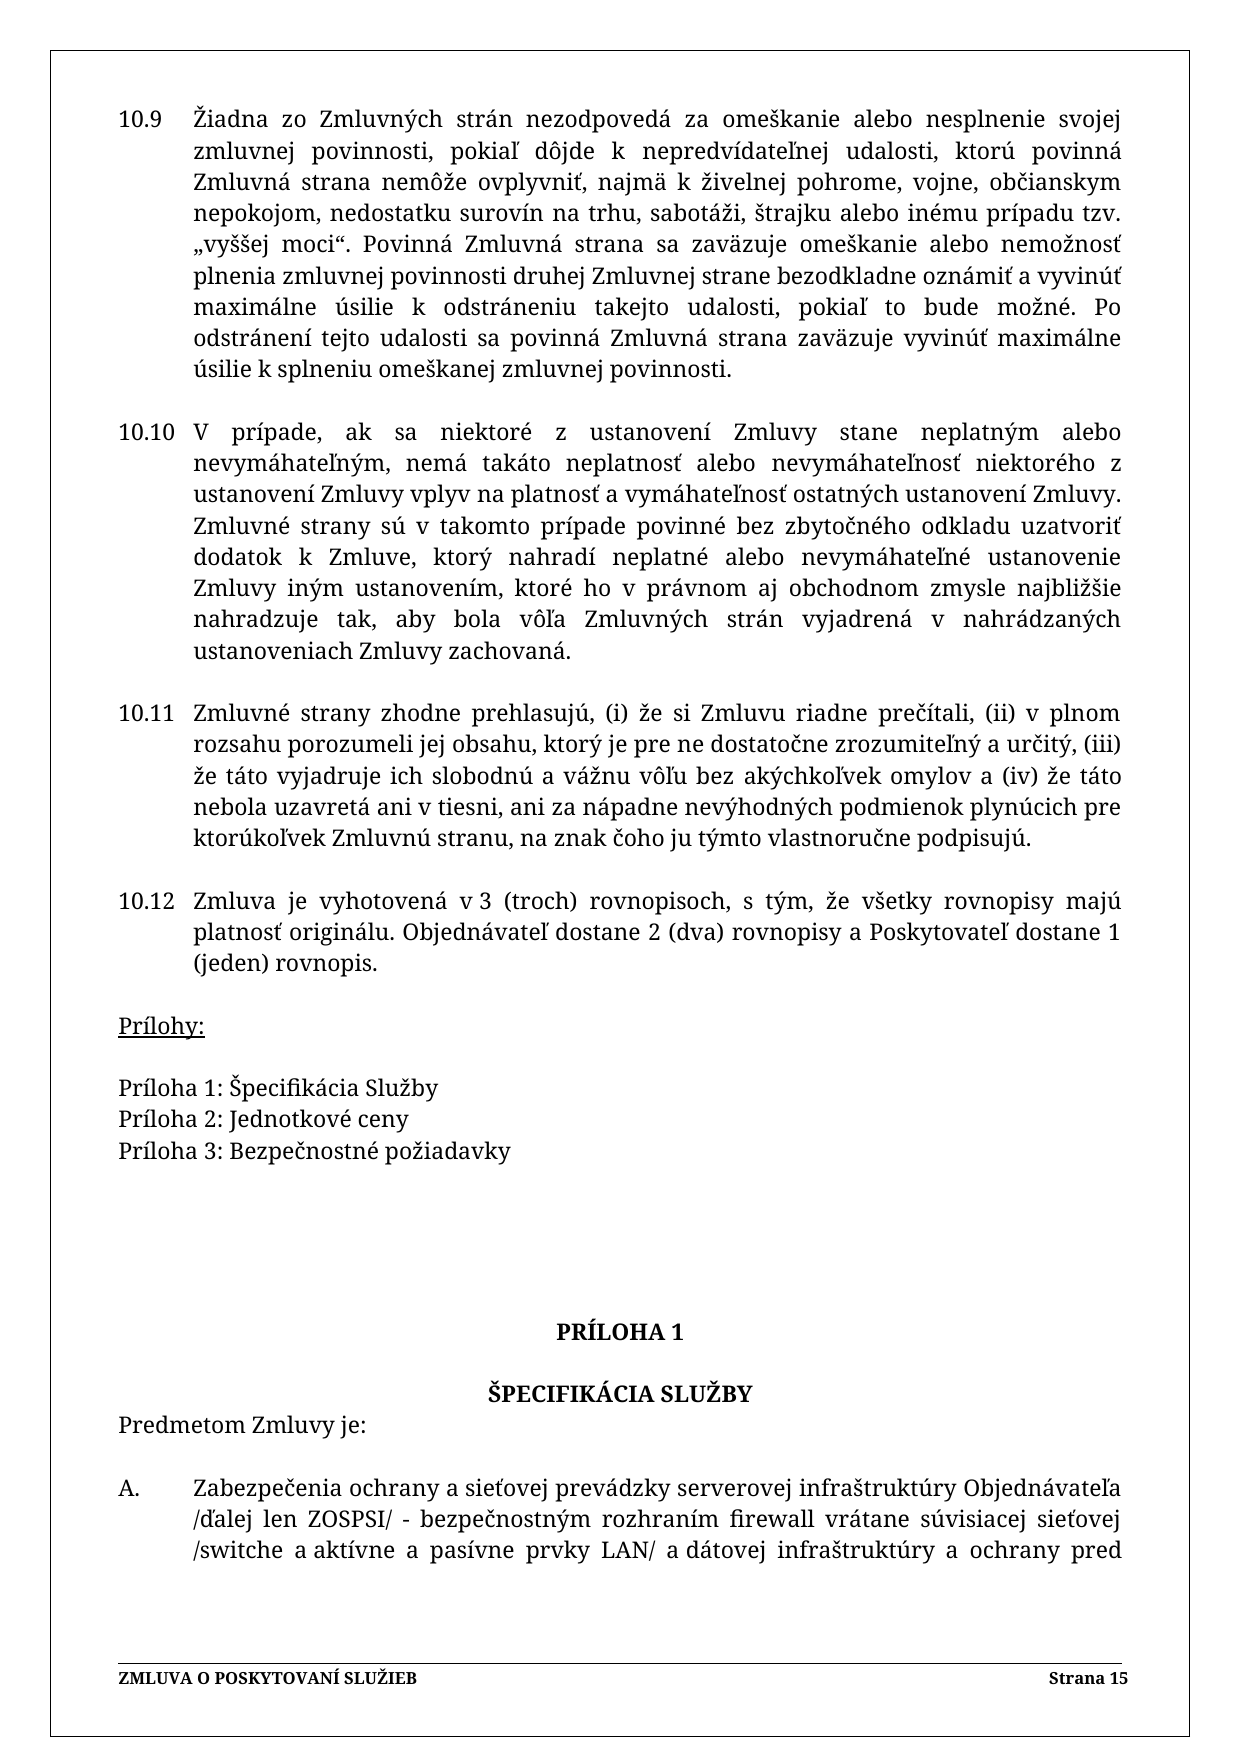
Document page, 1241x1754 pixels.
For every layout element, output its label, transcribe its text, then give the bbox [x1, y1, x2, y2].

text ŠPECIFIKÁCIA SLUŽBY [118, 1378, 1122, 1409]
text Predmetom Zmluvy je: [118, 1409, 1122, 1441]
list Zmluva je vyhotovená v 3 (troch) rovnopisoch, s tým, že všetky rovnopisy majú platnosť originálu. Objednávateľ dostane 2 (dva) rovnopisy a Poskytovateľ dostane 1 (jeden) rovnopis. [118, 885, 1122, 978]
text Príloha 2: Jednotkové ceny [118, 1103, 1122, 1135]
text Príloha 1: Špecifikácia Služby [118, 1072, 1122, 1103]
list V prípade, ak sa niektoré z ustanovení Zmluvy stane neplatným alebo nevymáhateľným, nemá takáto neplatnosť alebo nevymáhateľnosť niektorého z ustanovení Zmluvy vplyv na platnosť a vymáhateľnosť ostatných ustanovení Zmluvy. Zmluvné strany sú v takomto prípade povinné bez zbytočného odkladu uzatvoriť dodatok k Zmluve, ktorý nahradí neplatné alebo nevymáhateľné ustanovenie Zmluvy iným ustanovením, ktoré ho v právnom aj obchodnom zmysle najbližšie nahradzuje tak, aby bola vôľa Zmluvných strán vyjadrená v nahrádzaných ustanoveniach Zmluvy zachovaná. [118, 416, 1122, 666]
list Žiadna zo Zmluvných strán nezodpovedá za omeškanie alebo nesplnenie svojej zmluvnej povinnosti, pokiaľ dôjde k nepredvídateľnej udalosti, ktorú povinná Zmluvná strana nemôže ovplyvniť, najmä k živelnej pohrome, vojne, občianskym nepokojom, nedostatku surovín na trhu, sabotáži, štrajku alebo inému prípadu tzv. „vyššej moci“. Povinná Zmluvná strana sa zaväzuje omeškanie alebo nemožnosť plnenia zmluvnej povinnosti druhej Zmluvnej strane bezodkladne oznámiť a vyvinúť maximálne úsilie k odstráneniu takejto udalosti, pokiaľ to bude možné. Po odstránení tejto udalosti sa povinná Zmluvná strana zaväzuje vyvinúť maximálne úsilie k splneniu omeškanej zmluvnej povinnosti. [118, 103, 1122, 385]
text PRÍLOHA 1 [118, 1316, 1122, 1347]
text Prílohy: [118, 1010, 1122, 1041]
text Príloha 3: Bezpečnostné požiadavky [118, 1135, 1122, 1166]
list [118, 1472, 1122, 1566]
list Zmluvné strany zhodne prehlasujú, (i) že si Zmluvu riadne prečítali, (ii) v plnom rozsahu porozumeli jej obsahu, ktorý je pre ne dostatočne zrozumiteľný a určitý, (iii) že táto vyjadruje ich slobodnú a vážnu vôľu bez akýchkoľvek omylov a (iv) že táto nebola uzavretá ani v tiesni, ani za nápadne nevýhodných podmienok plynúcich pre ktorúkoľvek Zmluvnú stranu, na znak čoho ju týmto vlastnoručne podpisujú. [118, 697, 1122, 853]
